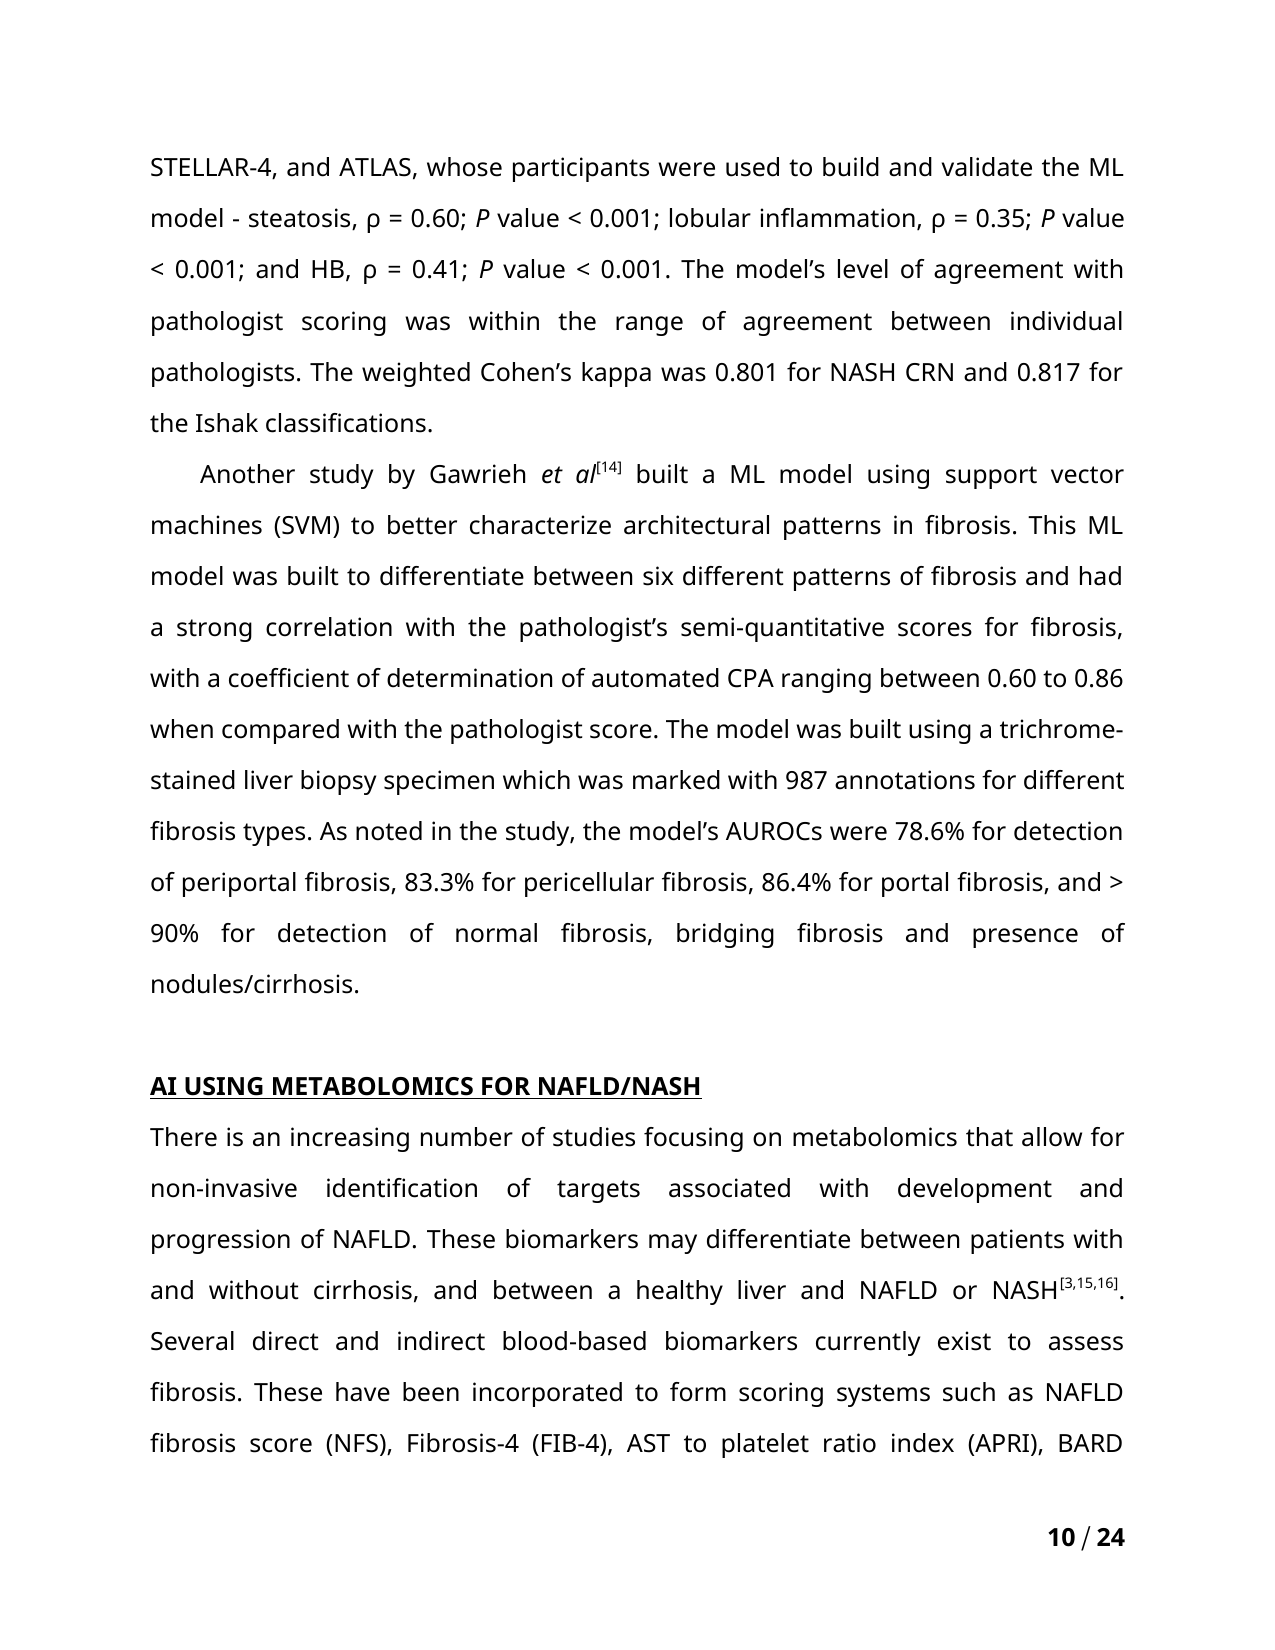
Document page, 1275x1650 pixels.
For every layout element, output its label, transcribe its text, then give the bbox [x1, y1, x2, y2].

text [150, 150, 1125, 439]
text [150, 1120, 1125, 1460]
text Another study by Gawrieh et al[14] built a ML model using support vector machines (SVM) to better characterize architectural patterns in fibrosis. This ML model was built to differentiate between six different patterns of fibrosis and had a strong correlation with the pathologist’s semi-quantitative scores for fibrosis, with a coefficient of determination of automated CPA ranging between 0.60 to 0.86 when compared with the pathologist score. The model was built using a trichrome-stained liver biopsy specimen which was marked with 987 annotations for different fibrosis types. As noted in the study, the model’s AUROCs were 78.6% for detection of periportal fibrosis, 83.3% for pericellular fibrosis, 86.4% for portal fibrosis, and > 90% for detection of normal fibrosis, bridging fibrosis and presence of nodules/cirrhosis. [150, 456, 1125, 1001]
text AI using metabolomics for NAFLD/NASH [150, 1069, 1125, 1103]
